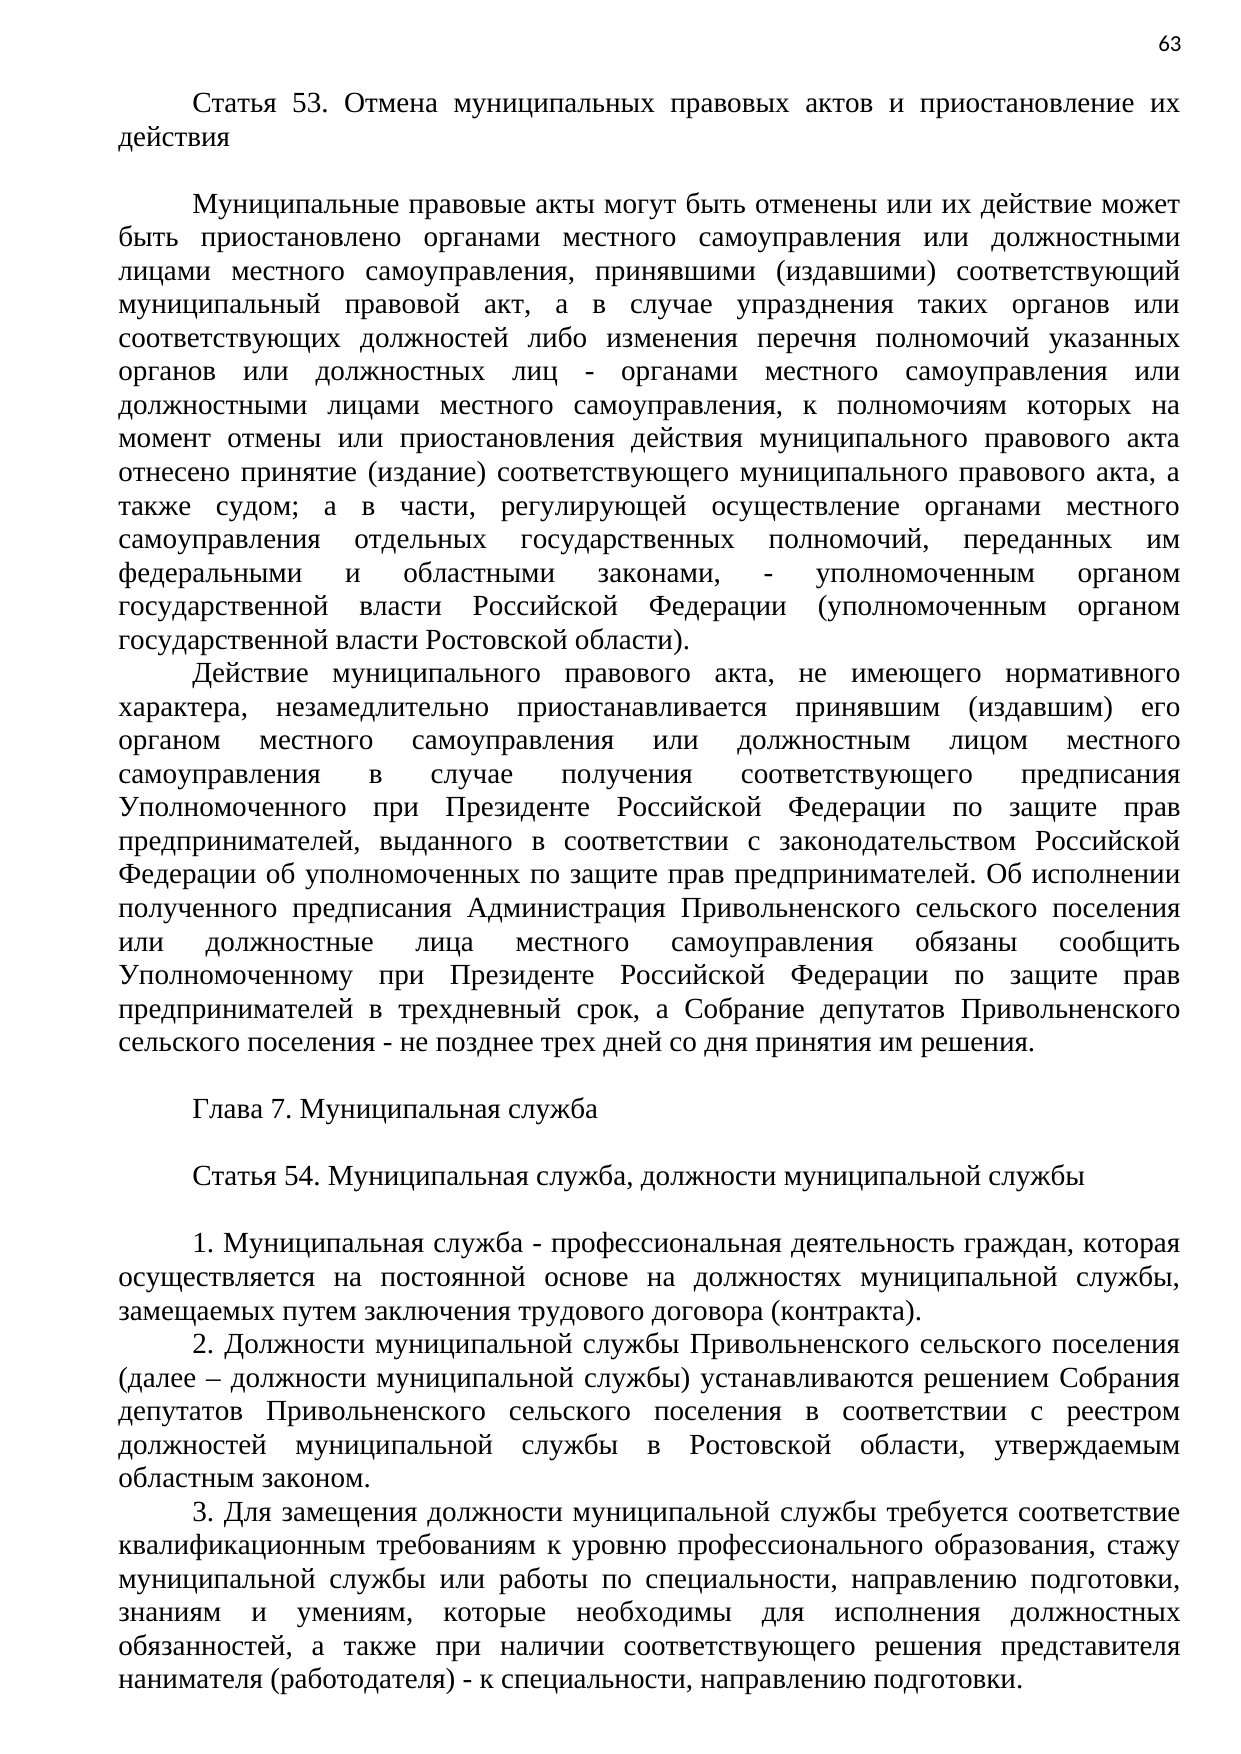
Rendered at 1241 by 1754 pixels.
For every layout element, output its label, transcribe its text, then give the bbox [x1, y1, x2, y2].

text 3. Для замещения должности муниципальной службы требуется соответствие квалификационным требованиям к уровню профессионального образования, стажу муниципальной службы или работы по специальности, направлению подготовки, знаниям и умениям, которые необходимы для исполнения должностных обязанностей, а также при наличии соответствующего решения представителя нанимателя (работодателя) - к специальности, направлению подготовки. [118, 1494, 1181, 1695]
text Муниципальные правовые акты могут быть отменены или их действие может быть приостановлено органами местного самоуправления или должностными лицами местного самоуправления, принявшими (издавшими) соответствующий муниципальный правовой акт, а в случае упразднения таких органов или соответствующих должностей либо изменения перечня полномочий указанных органов или должностных лиц - органами местного самоуправления или должностными лицами местного самоуправления, к полномочиям которых на момент отмены или приостановления действия муниципального правового акта отнесено принятие (издание) соответствующего муниципального правового акта, а также судом; а в части, регулирующей осуществление органами местного самоуправления отдельных государственных полномочий, переданных им федеральными и областными законами, - уполномоченным органом государственной власти Российской Федерации (уполномоченным органом государственной власти Ростовской области). [118, 186, 1181, 655]
text Глава 7. Муниципальная служба [118, 1091, 1181, 1125]
text Статья 53. Отмена муниципальных правовых актов и приостановление их действия [118, 85, 1181, 152]
text 1. Муниципальная служба - профессиональная деятельность граждан, которая осуществляется на постоянной основе на должностях муниципальной службы, замещаемых путем заключения трудового договора (контракта). [118, 1226, 1181, 1326]
text 2. Должности муниципальной службы Привольненского сельского поселения (далее – должности муниципальной службы) устанавливаются решением Собрания депутатов Привольненского сельского поселения в соответствии с реестром должностей муниципальной службы в Ростовской области, утверждаемым областным законом. [118, 1326, 1181, 1494]
text Статья 54. Муниципальная служба, должности муниципальной службы [118, 1158, 1181, 1192]
text Действие муниципального правового акта, не имеющего нормативного характера, незамедлительно приостанавливается принявшим (издавшим) его органом местного самоуправления или должностным лицом местного самоуправления в случае получения соответствующего предписания Уполномоченного при Президенте Российской Федерации по защите прав предпринимателей, выданного в соответствии с законодательством Российской Федерации об уполномоченных по защите прав предпринимателей. Об исполнении полученного предписания Администрация Привольненского сельского поселения или должностные лица местного самоуправления обязаны сообщить Уполномоченному при Президенте Российской Федерации по защите прав предпринимателей в трехдневный срок, а Собрание депутатов Привольненского сельского поселения - не позднее трех дней со дня принятия им решения. [118, 655, 1181, 1058]
